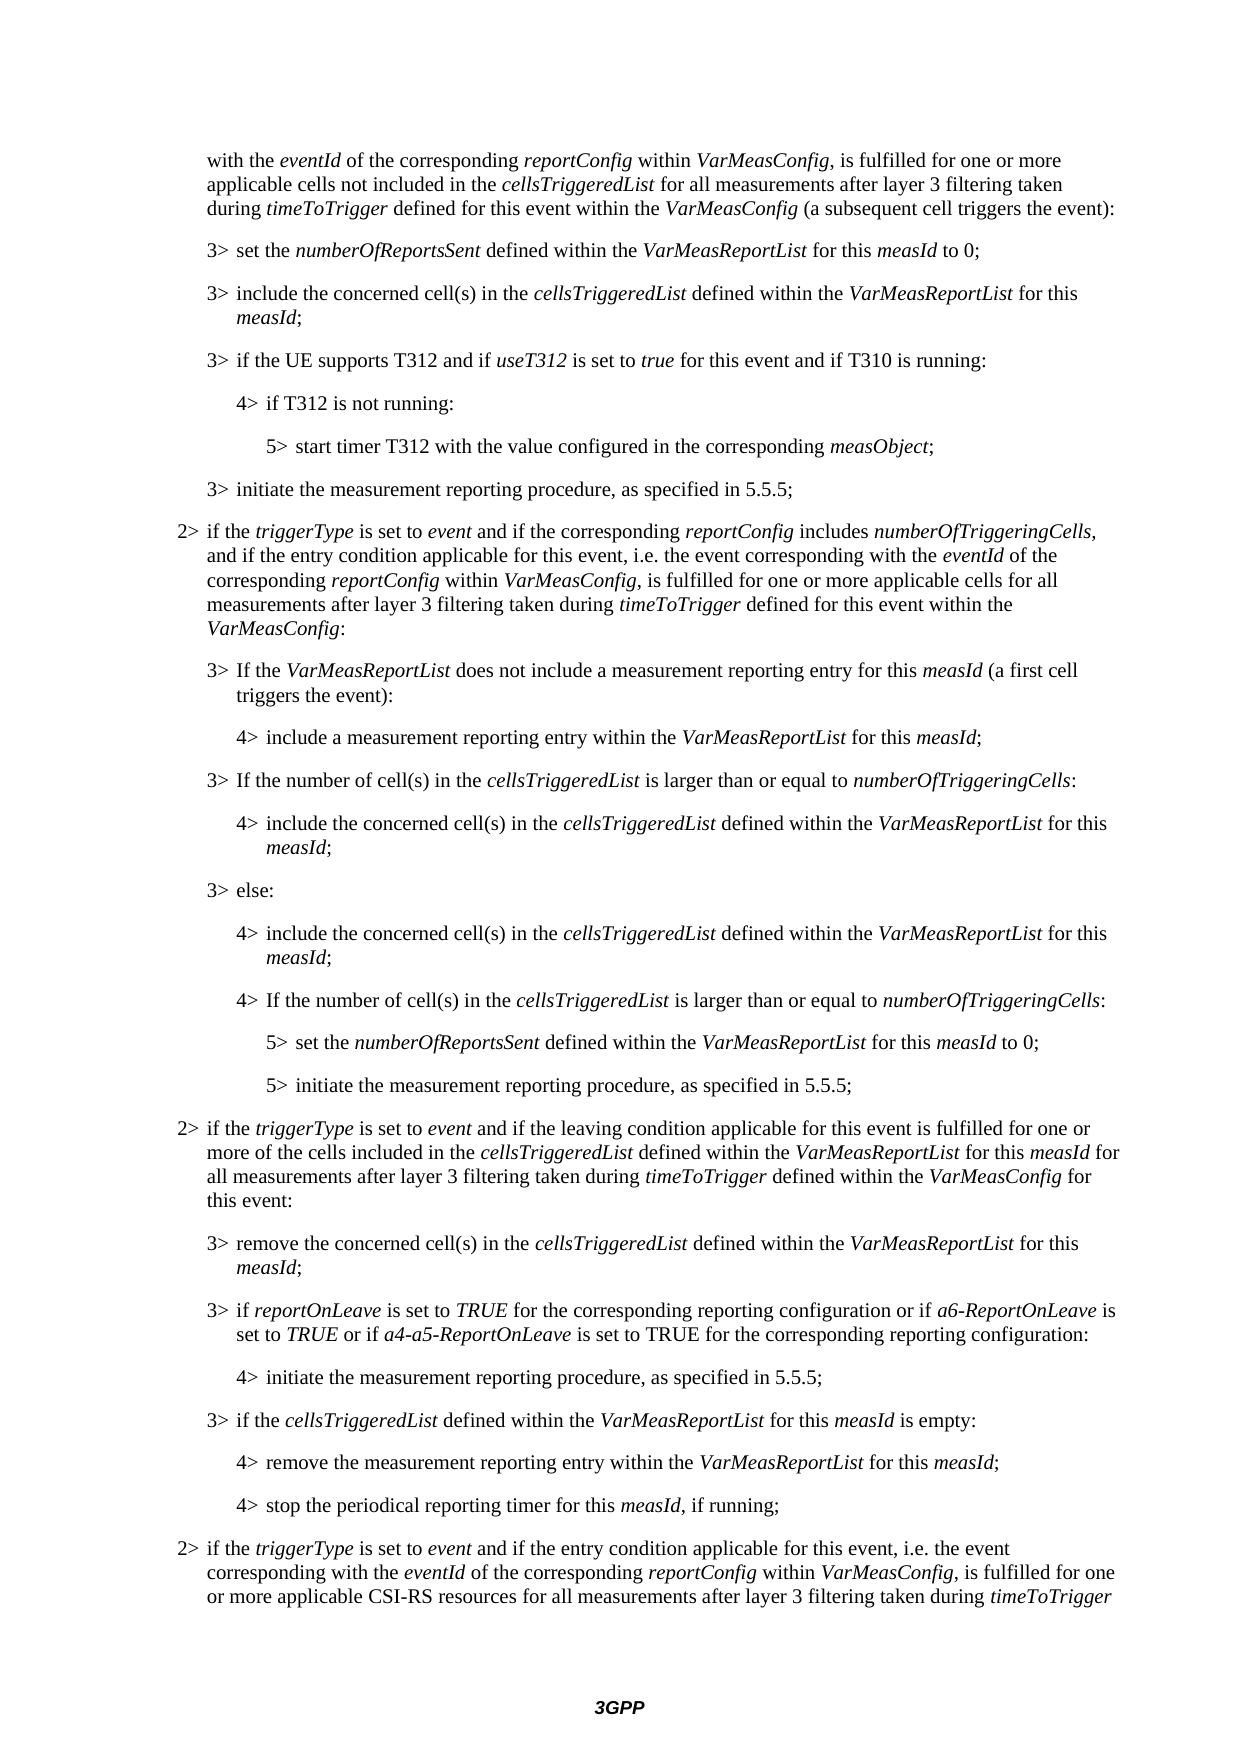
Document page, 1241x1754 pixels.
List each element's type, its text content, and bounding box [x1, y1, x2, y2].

text 5> set the numberOfReportsSent defined within the VarMeasReportList for this measId to 0; [266, 1030, 1122, 1054]
text 4> If the number of cell(s) in the cellsTriggeredList is larger than or equal to numberOfTriggeringCells: [236, 987, 1122, 1012]
text 4> remove the measurement reporting entry within the VarMeasReportList for this measId; [236, 1450, 1122, 1474]
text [177, 1536, 1122, 1608]
text 2> if the triggerType is set to event and if the leaving condition applicable for this event is fulfilled for one or more of the cells included in the cellsTriggeredList defined within the VarMeasReportList for this measId for all measurements after layer 3 filtering taken during timeToTrigger defined within the VarMeasConfig for this event: [177, 1116, 1122, 1212]
text 3> If the VarMeasReportList does not include a measurement reporting entry for this measId (a first cell triggers the event): [207, 658, 1122, 707]
text 3> else: [207, 878, 1122, 902]
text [177, 147, 1122, 220]
text 4> initiate the measurement reporting procedure, as specified in 5.5.5; [236, 1365, 1122, 1389]
text 5> start timer T312 with the value configured in the corresponding measObject; [266, 434, 1122, 458]
text 3> if the cellsTriggeredList defined within the VarMeasReportList for this measId is empty: [207, 1407, 1122, 1432]
text 4> include a measurement reporting entry within the VarMeasReportList for this measId; [236, 725, 1122, 749]
text 4> if T312 is not running: [236, 391, 1122, 415]
text 4> include the concerned cell(s) in the cellsTriggeredList defined within the VarMeasReportList for this measId; [236, 811, 1122, 859]
text 2> if the triggerType is set to event and if the corresponding reportConfig includes numberOfTriggeringCells, and if the entry condition applicable for this event, i.e. the event corresponding with the eventId of the corresponding reportConfig within VarMeasConfig, is fulfilled for one or more applicable cells for all measurements after layer 3 filtering taken during timeToTrigger defined for this event within the VarMeasConfig: [177, 519, 1122, 640]
text 3> remove the concerned cell(s) in the cellsTriggeredList defined within the VarMeasReportList for this measId; [207, 1231, 1122, 1279]
text 5> initiate the measurement reporting procedure, as specified in 5.5.5; [266, 1073, 1122, 1097]
text 3> initiate the measurement reporting procedure, as specified in 5.5.5; [207, 477, 1122, 501]
text 4> include the concerned cell(s) in the cellsTriggeredList defined within the VarMeasReportList for this measId; [236, 921, 1122, 969]
text 3> include the concerned cell(s) in the cellsTriggeredList defined within the VarMeasReportList for this measId; [207, 281, 1122, 329]
text 4> stop the periodical reporting timer for this measId, if running; [236, 1493, 1122, 1517]
text 3> If the number of cell(s) in the cellsTriggeredList is larger than or equal to numberOfTriggeringCells: [207, 768, 1122, 792]
text 3> set the numberOfReportsSent defined within the VarMeasReportList for this measId to 0; [207, 238, 1122, 262]
text 3> if reportOnLeave is set to TRUE for the corresponding reporting configuration or if a6-ReportOnLeave is set to TRUE or if a4-a5-ReportOnLeave is set to TRUE for the corresponding reporting configuration: [207, 1298, 1122, 1346]
text 3> if the UE supports T312 and if useT312 is set to true for this event and if T310 is running: [177, 348, 1122, 372]
